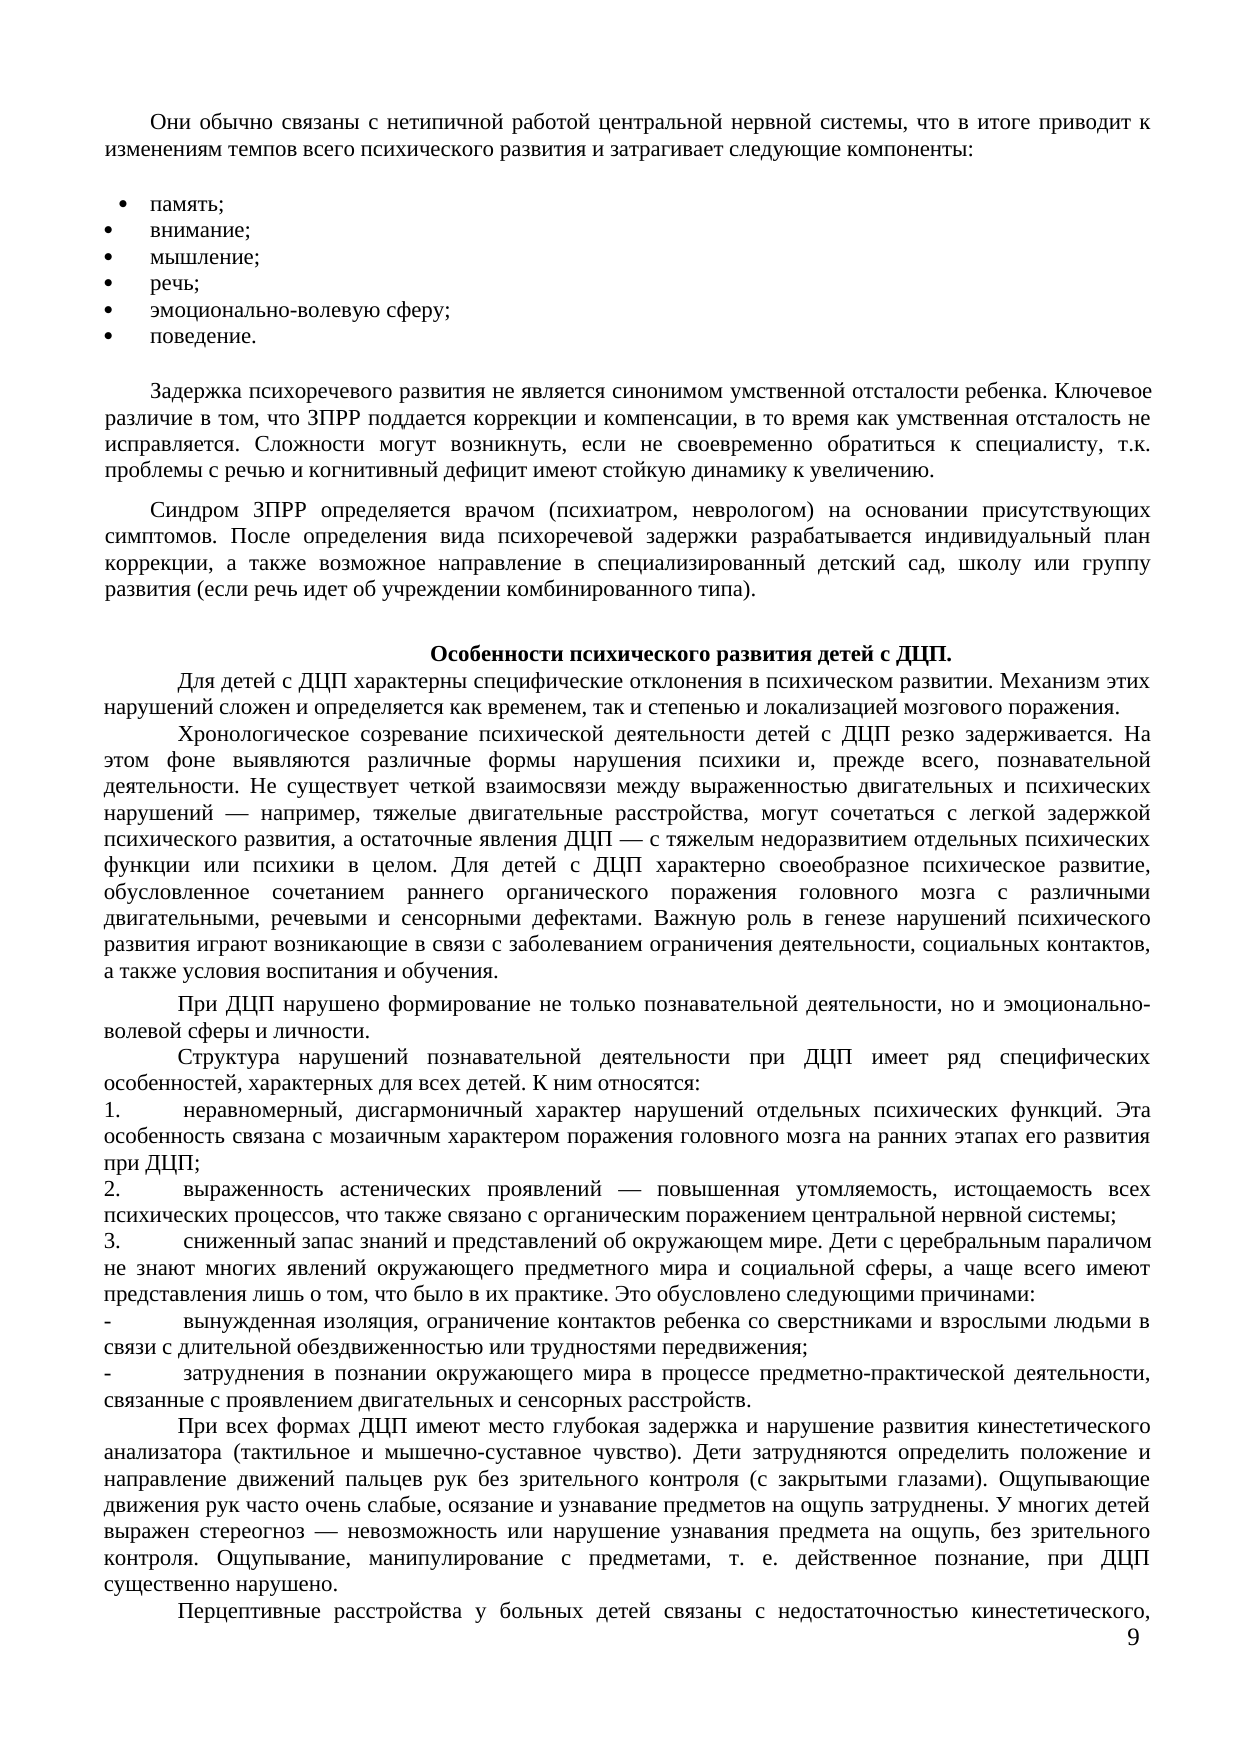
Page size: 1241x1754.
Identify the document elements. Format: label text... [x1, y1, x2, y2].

text Для детей с ДЦП характерны специфические отклонения в психическом развитии. Механизм этих нарушений сложен и определяется как временем, так и степенью и локализацией мозгового поражения. [103, 667, 1152, 720]
text При ДЦП нарушено формирование не только познавательной деятельности, но и эмоционально- волевой сферы и личности. [103, 990, 1152, 1043]
text Особенности психического развития детей с ДЦП. [177, 641, 1205, 667]
list поведение. [104, 322, 1152, 348]
text Задержка психоречевого развития не является синонимом умственной отсталости ребенка. Ключевое различие в том, что ЗПРР поддается коррекции и компенсации, в то время как умственная отсталость не исправляется. Сложности могут возникнуть, если не своевременно обратиться к специалисту, т.к. проблемы с речью и когнитивный дефицит имеют стойкую динамику к увеличению. [104, 377, 1152, 483]
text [103, 1597, 1152, 1623]
list сниженный запас знаний и представлений об окружающем мире. Дети с церебральным параличом не знают многих явлений окружающего предметного мира и социальной сферы, а чаще всего имеют представления лишь о том, что было в их практике. Это обусловлено следующими причинами: [103, 1228, 1152, 1307]
text Структура нарушений познавательной деятельности при ДЦП имеет ряд специфических особенностей, характерных для всех детей. К ним относятся: [103, 1043, 1152, 1096]
text Хронологическое созревание психической деятельности детей с ДЦП резко задерживается. На этом фоне выявляются различные формы нарушения психики и, прежде всего, познавательной деятельности. Не существует четкой взаимосвязи между выраженностью двигательных и психических нарушений — например, тяжелые двигательные расстройства, могут сочетаться с легкой задержкой психического развития, а остаточные явления ДЦП — с тяжелым недоразвитием отдельных психических функции или психики в целом. Для детей с ДЦП характерно своеобразное психическое развитие, обусловленное сочетанием раннего органического поражения головного мозга с различными двигательными, речевыми и сенсорными дефектами. Важную роль в генезе нарушений психического развития играют возникающие в связи с заболеванием ограничения деятельности, социальных контактов, а также условия воспитания и обучения. [103, 720, 1152, 983]
list память; [104, 190, 1152, 217]
list эмоционально-волевую сферу; [104, 296, 1152, 322]
text При всех формах ДЦП имеют место глубокая задержка и нарушение развития кинестетического анализатора (тактильное и мышечно-суставное чувство). Дети затрудняются определить положение и направление движений пальцев рук без зрительного контроля (с закрытыми глазами). Ощупывающие движения рук часто очень слабые, осязание и узнавание предметов на ощупь затруднены. У многих детей выражен стереогноз — невозможность или нарушение узнавания предмета на ощупь, без зрительного контроля. Ощупывание, манипулирование с предметами, т. е. действенное познание, при ДЦП существенно нарушено. [103, 1412, 1152, 1597]
list выраженность астенических проявлений — повышенная утомляемость, истощаемость всех психических процессов, что также связано с органическим поражением центральной нервной системы; [103, 1175, 1152, 1228]
text Синдром ЗПРР определяется врачом (психиатром, неврологом) на основании присутствующих симптомов. После определения вида психоречевой задержки разрабатывается индивидуальный план коррекции, а также возможное направление в специализированный детский сад, школу или группу развития (если речь идет об учреждении комбинированного типа). [104, 496, 1152, 601]
list мышление; [104, 243, 1152, 269]
list речь; [104, 269, 1152, 296]
list неравномерный, дисгармоничный характер нарушений отдельных психических функций. Эта особенность связана с мозаичным характером поражения головного мозга на ранних этапах его развития при ДЦП; [103, 1096, 1152, 1175]
list внимание; [104, 217, 1152, 243]
text Они обычно связаны с нетипичной работой центральной нервной системы, что в итоге приводит к изменениям темпов всего психического развития и затрагивает следующие компоненты: [104, 108, 1152, 161]
list затруднения в познании окружающего мира в процессе предметно-практической деятельности, связанные с проявлением двигательных и сенсорных расстройств. [103, 1359, 1152, 1412]
list вынужденная изоляция, ограничение контактов ребенка со сверстниками и взрослыми людьми в связи с длительной обездвиженностью или трудностями передвижения; [103, 1307, 1152, 1359]
